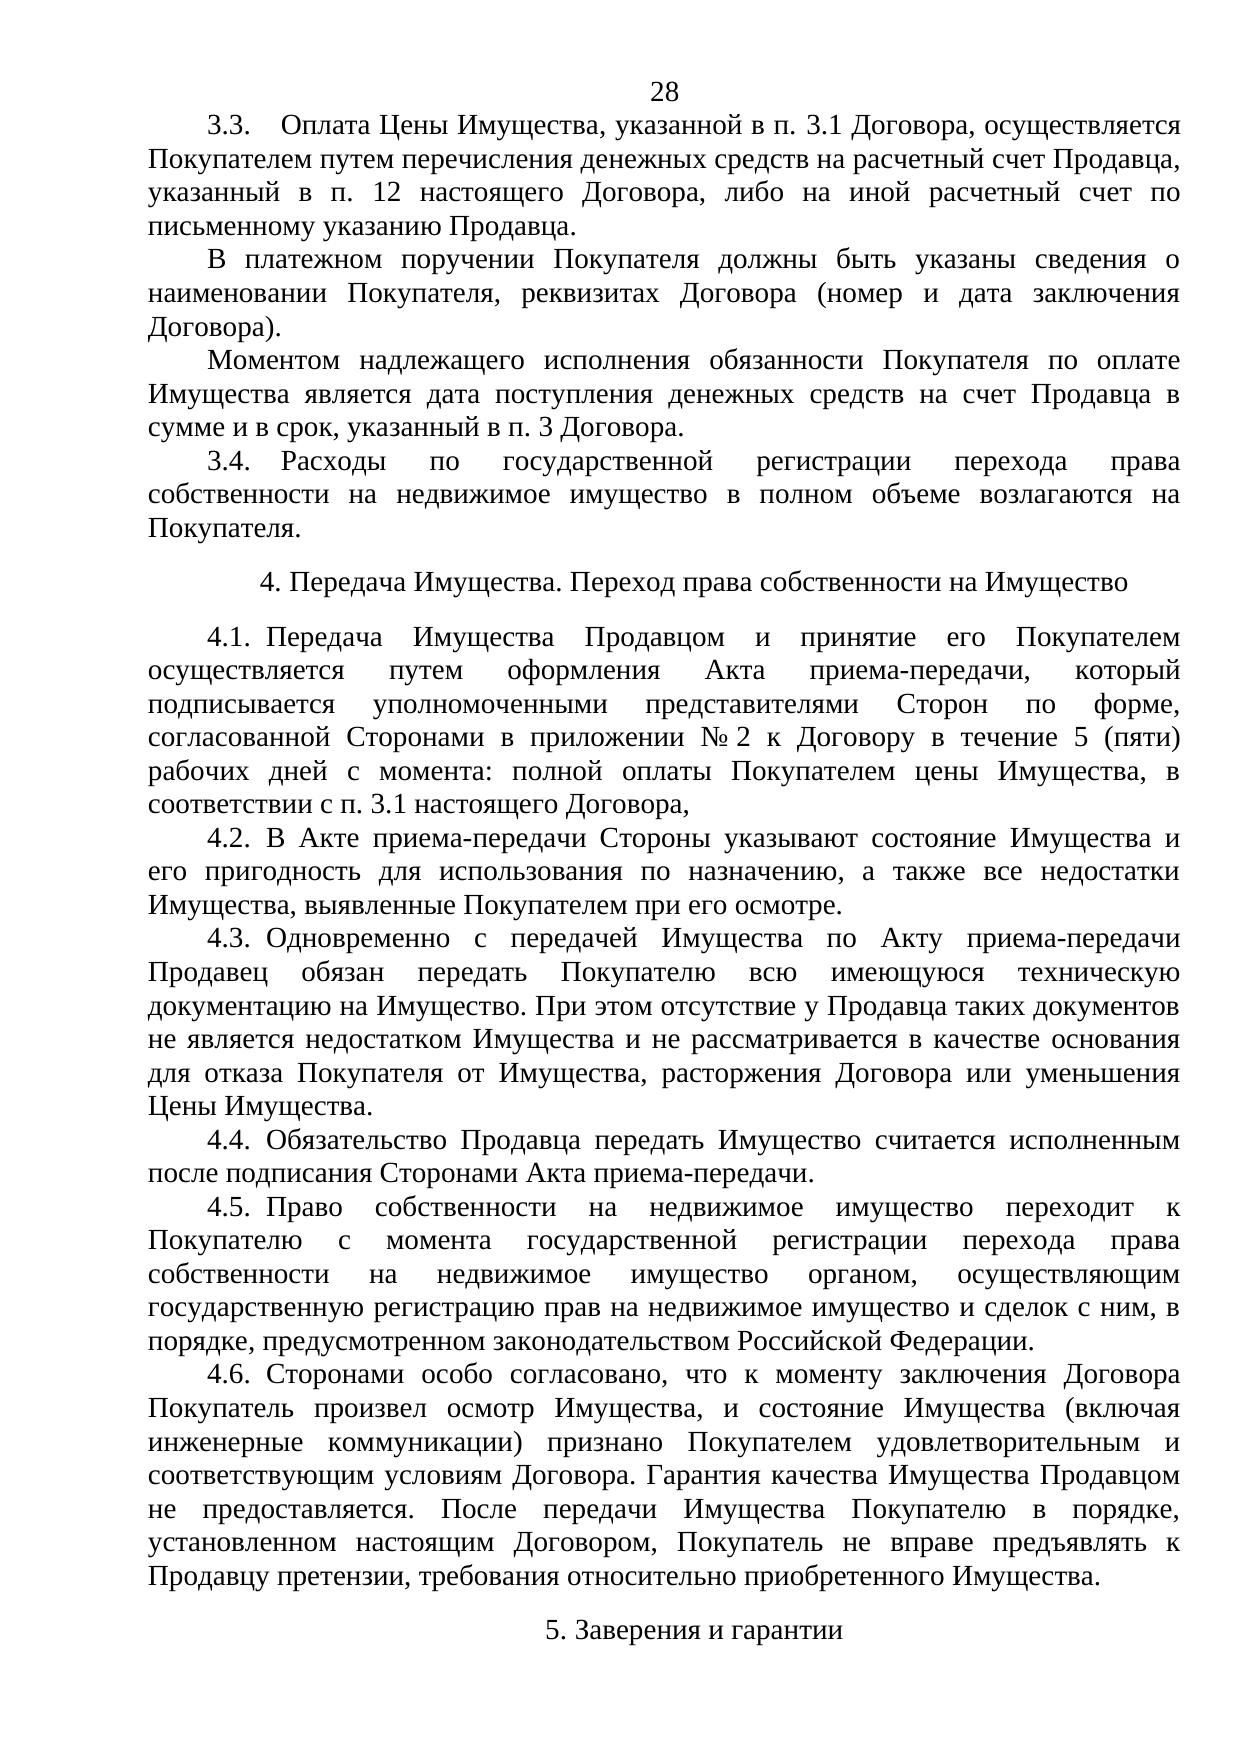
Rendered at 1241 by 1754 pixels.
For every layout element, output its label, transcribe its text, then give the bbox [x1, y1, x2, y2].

text В платежном поручении Покупателя должны быть указаны сведения о наименовании Покупателя, реквизитах Договора (номер и дата заключения Договора). [148, 242, 1181, 342]
list Сторонами особо согласовано, что к моменту заключения Договора Покупатель произвел осмотр Имущества, и состояние Имущества (включая инженерные коммуникации) признано Покупателем удовлетворительным и соответствующим условиям Договора. Гарантия качества Имущества Продавцом не предоставляется. После передачи Имущества Покупателю в порядке, установленном настоящим Договором, Покупатель не вправе предъявлять к Продавцу претензии, требования относительно приобретенного Имущества. [148, 1357, 1181, 1591]
list В Акте приема-передачи Стороны указывают состояние Имущества и его пригодность для использования по назначению, а также все недостатки Имущества, выявленные Покупателем при его осмотре. [148, 820, 1181, 921]
list Право собственности на недвижимое имущество переходит к Покупателю с момента государственной регистрации перехода права собственности на недвижимое имущество органом, осуществляющим государственную регистрацию прав на недвижимое имущество и сделок с ним, в порядке, предусмотренном законодательством Российской Федерации. [148, 1189, 1181, 1357]
list Заверения и гарантии [148, 1612, 1181, 1646]
list Передача Имущества. Переход права собственности на Имущество [148, 564, 1181, 598]
list Расходы по государственной регистрации перехода права собственности на недвижимое имущество в полном объеме возлагаются на Покупателя. [148, 443, 1181, 543]
list Обязательство Продавца передать Имущество считается исполненным после подписания Сторонами Акта приема-передачи. [148, 1122, 1181, 1189]
list Одновременно с передачей Имущества по Акту приема-передачи Продавец обязан передать Покупателю всю имеющуюся техническую документацию на Имущество. При этом отсутствие у Продавца таких документов не является недостатком Имущества и не рассматривается в качестве основания для отказа Покупателя от Имущества, расторжения Договора или уменьшения Цены Имущества. [148, 921, 1181, 1122]
